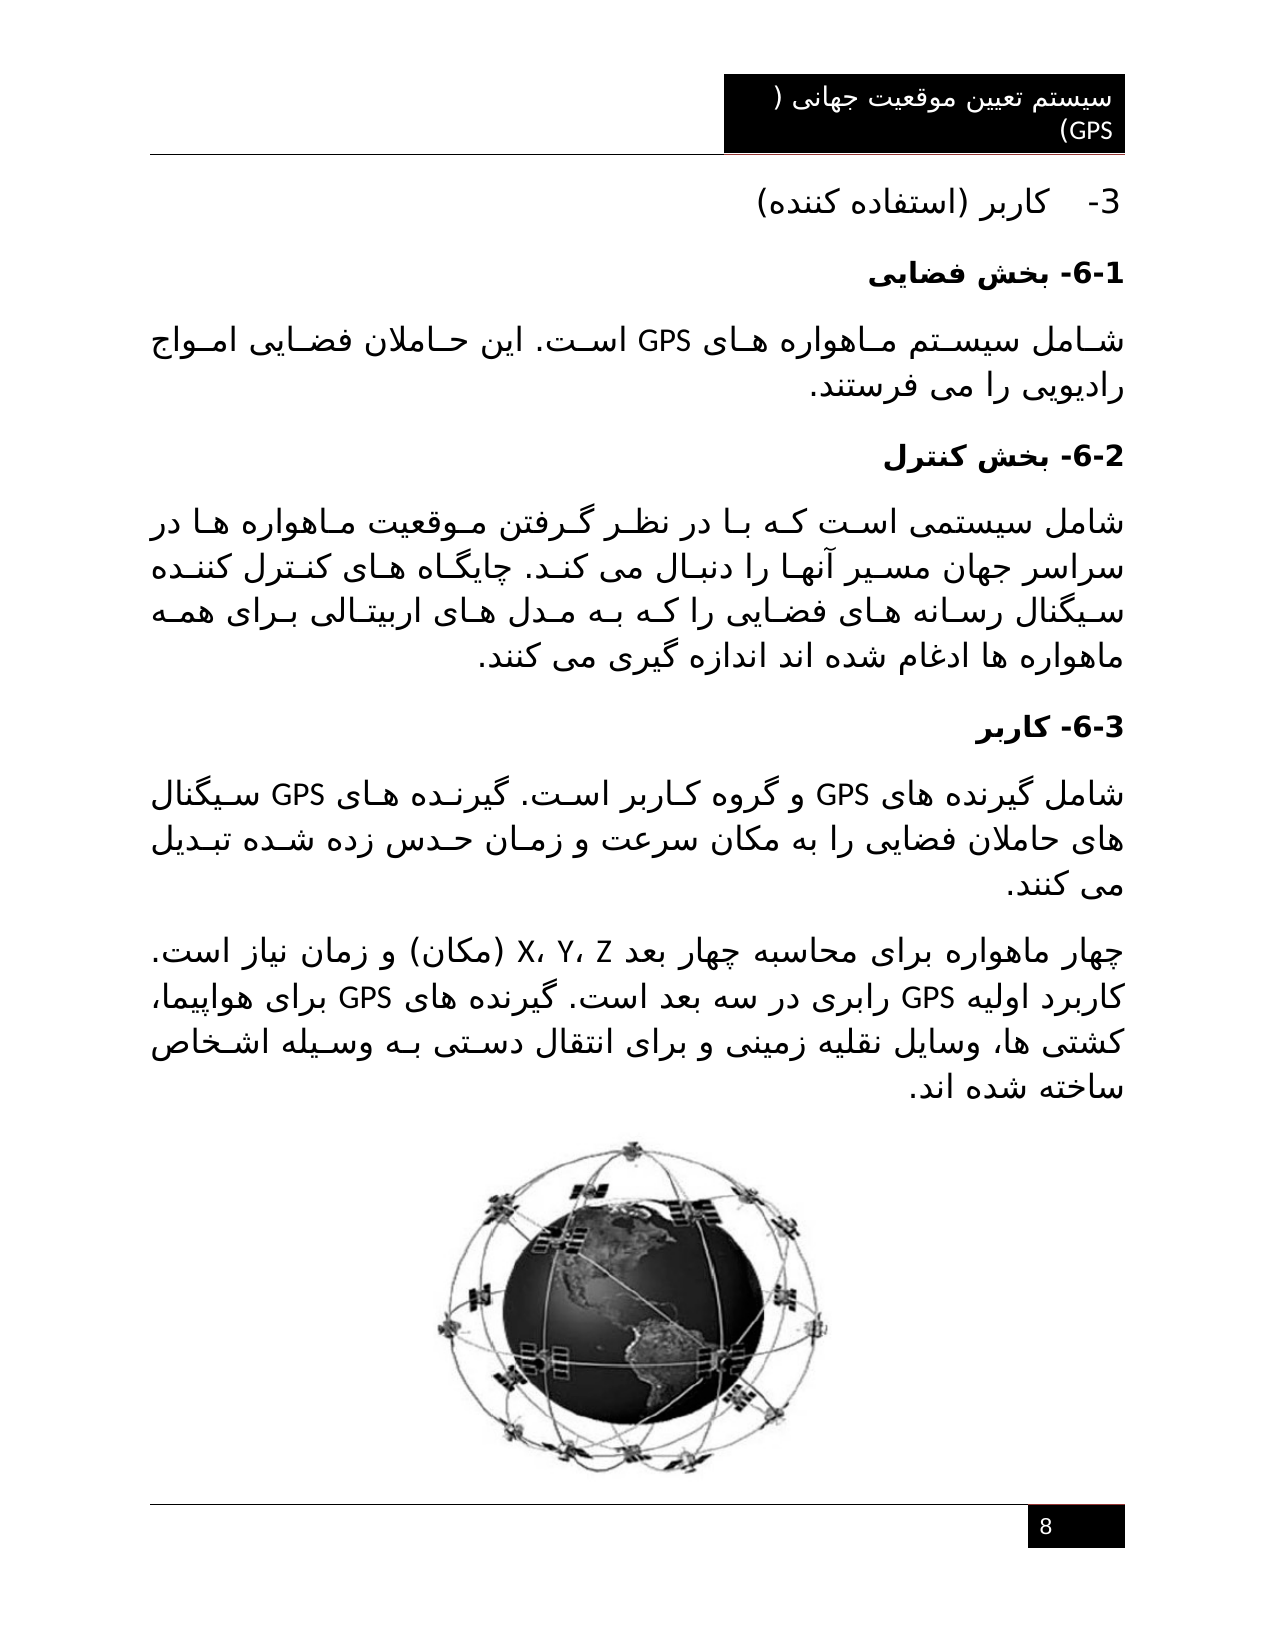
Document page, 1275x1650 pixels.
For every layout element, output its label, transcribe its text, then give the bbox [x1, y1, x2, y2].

text شامل سیستمی است که با در نظر گرفتن موقعیت ماهواره ها در سراسر جهان مسیر آنها را دنبال می کند. چایگاه های کنترل کننده سیگنال رسانه های فضایی را که به مدل های اربیتالی برای همه ماهواره ها ادغام شده اند اندازه گیری می کنند. [150, 503, 1125, 675]
list کاربر (استفاده کننده) [150, 182, 1087, 221]
subtitle 6-2- بخش کنترل [150, 439, 1125, 473]
text شامل سیستم ماهواره های GPS است. این حاملان فضایی امواج رادیویی را می فرستند. [150, 319, 1125, 405]
subtitle 6-1- بخش فضایی [150, 256, 1125, 290]
subtitle 6-3- کاربر [150, 710, 1125, 744]
text شامل گیرنده های GPS و گروه کاربر است. گیرنده های GPS سیگنال های حاملان فضایی را به مکان سرعت و زمان حدس زده شده تبدیل می کنند. [150, 773, 1125, 903]
picture [432, 1132, 843, 1482]
text چهار ماهواره برای محاسبه چهار بعد X، Y، Z (مکان) و زمان نیاز است. کاربرد اولیه GPS رابری در سه بعد است. گیرنده های GPS برای هواپیما، کشتی ها، وسایل نقلیه زمینی و برای انتقال دستی به وسیله اشخاص ساخته شده اند. [150, 930, 1125, 1106]
